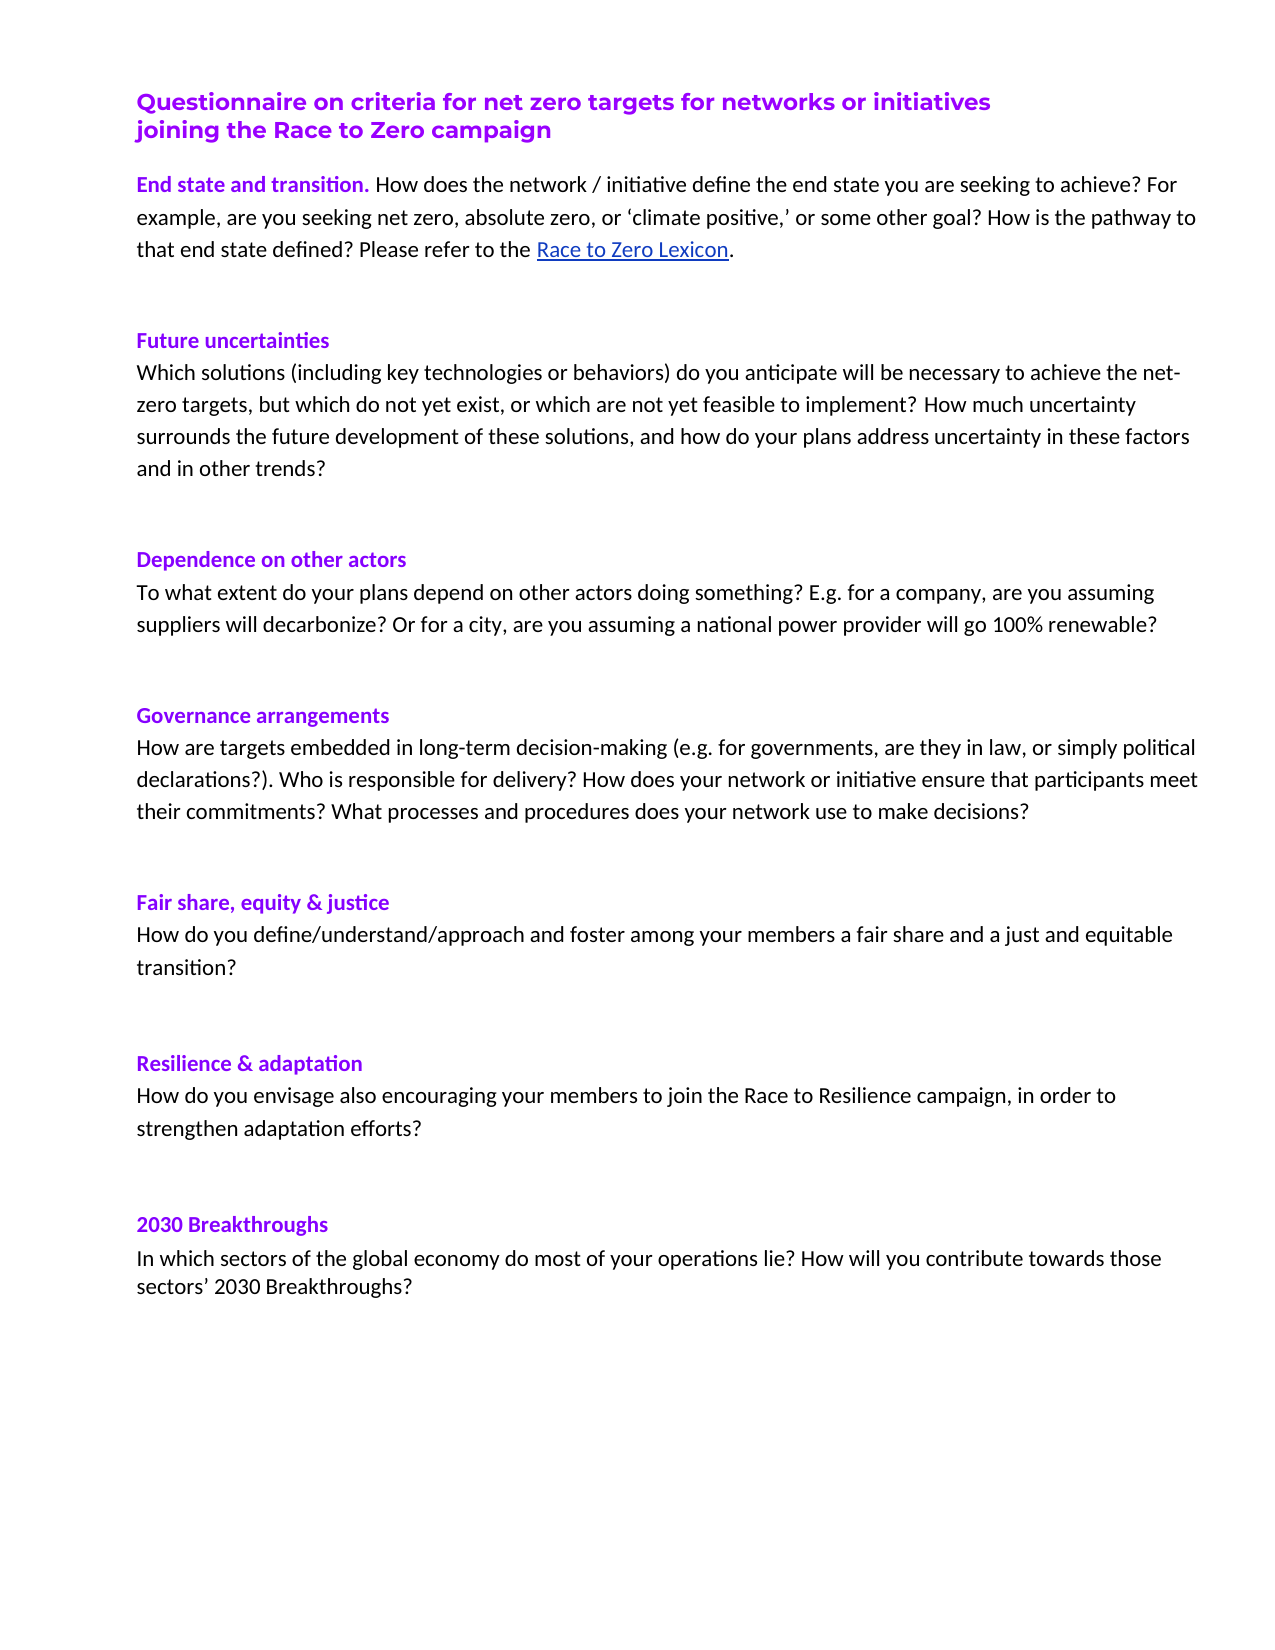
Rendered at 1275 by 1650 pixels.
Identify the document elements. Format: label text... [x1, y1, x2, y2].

text How are targets embedded in long-term decision-making (e.g. for governments, are they in law, or simply political declarations?). Who is responsible for delivery? How does your network or initiative ensure that participants meet their commitments? What processes and procedures does your network use to make decisions? [136, 733, 1202, 825]
text How do you define/understand/approach and foster among your members a fair share and a just and equitable transition? [136, 921, 1202, 981]
text 2030 Breakthroughs [136, 1210, 1202, 1238]
text Which solutions (including key technologies or behaviors) do you anticipate will be necessary to achieve the net-zero targets, but which do not yet exist, or which are not yet feasible to implement? How much uncertainty surrounds the future development of these solutions, and how do your plans address uncertainty in these factors and in other trends? [136, 358, 1202, 483]
text Questionnaire on criteria for net zero targets for networks or initiatives joining the Race to Zero campaign [136, 89, 1074, 144]
text Fair share, equity & justice [136, 888, 1202, 916]
text Governance arrangements [136, 701, 1202, 729]
text Future uncertainties [136, 326, 1202, 354]
text How do you envisage also encouraging your members to join the Race to Resilience campaign, in order to strengthen adaptation efforts? [136, 1081, 1202, 1142]
text In which sectors of the global economy do most of your operations lie? How will you contribute towards those sectors’ 2030 Breakthroughs? [136, 1244, 1202, 1300]
text End state and transition. How does the network / initiative define the end state you are seeking to achieve? For example, are you seeking net zero, absolute zero, or ‘climate positive,’ or some other goal? How is the pathway to that end state defined? Please refer to the Race to Zero Lexicon. [136, 171, 1202, 263]
text Resilience & adaptation [136, 1049, 1202, 1077]
text To what extent do your plans depend on other actors doing something? E.g. for a company, are you assuming suppliers will decarbonize? Or for a city, are you assuming a national power provider will go 100% renewable? [136, 578, 1202, 638]
text Dependence on other actors [136, 546, 1202, 573]
